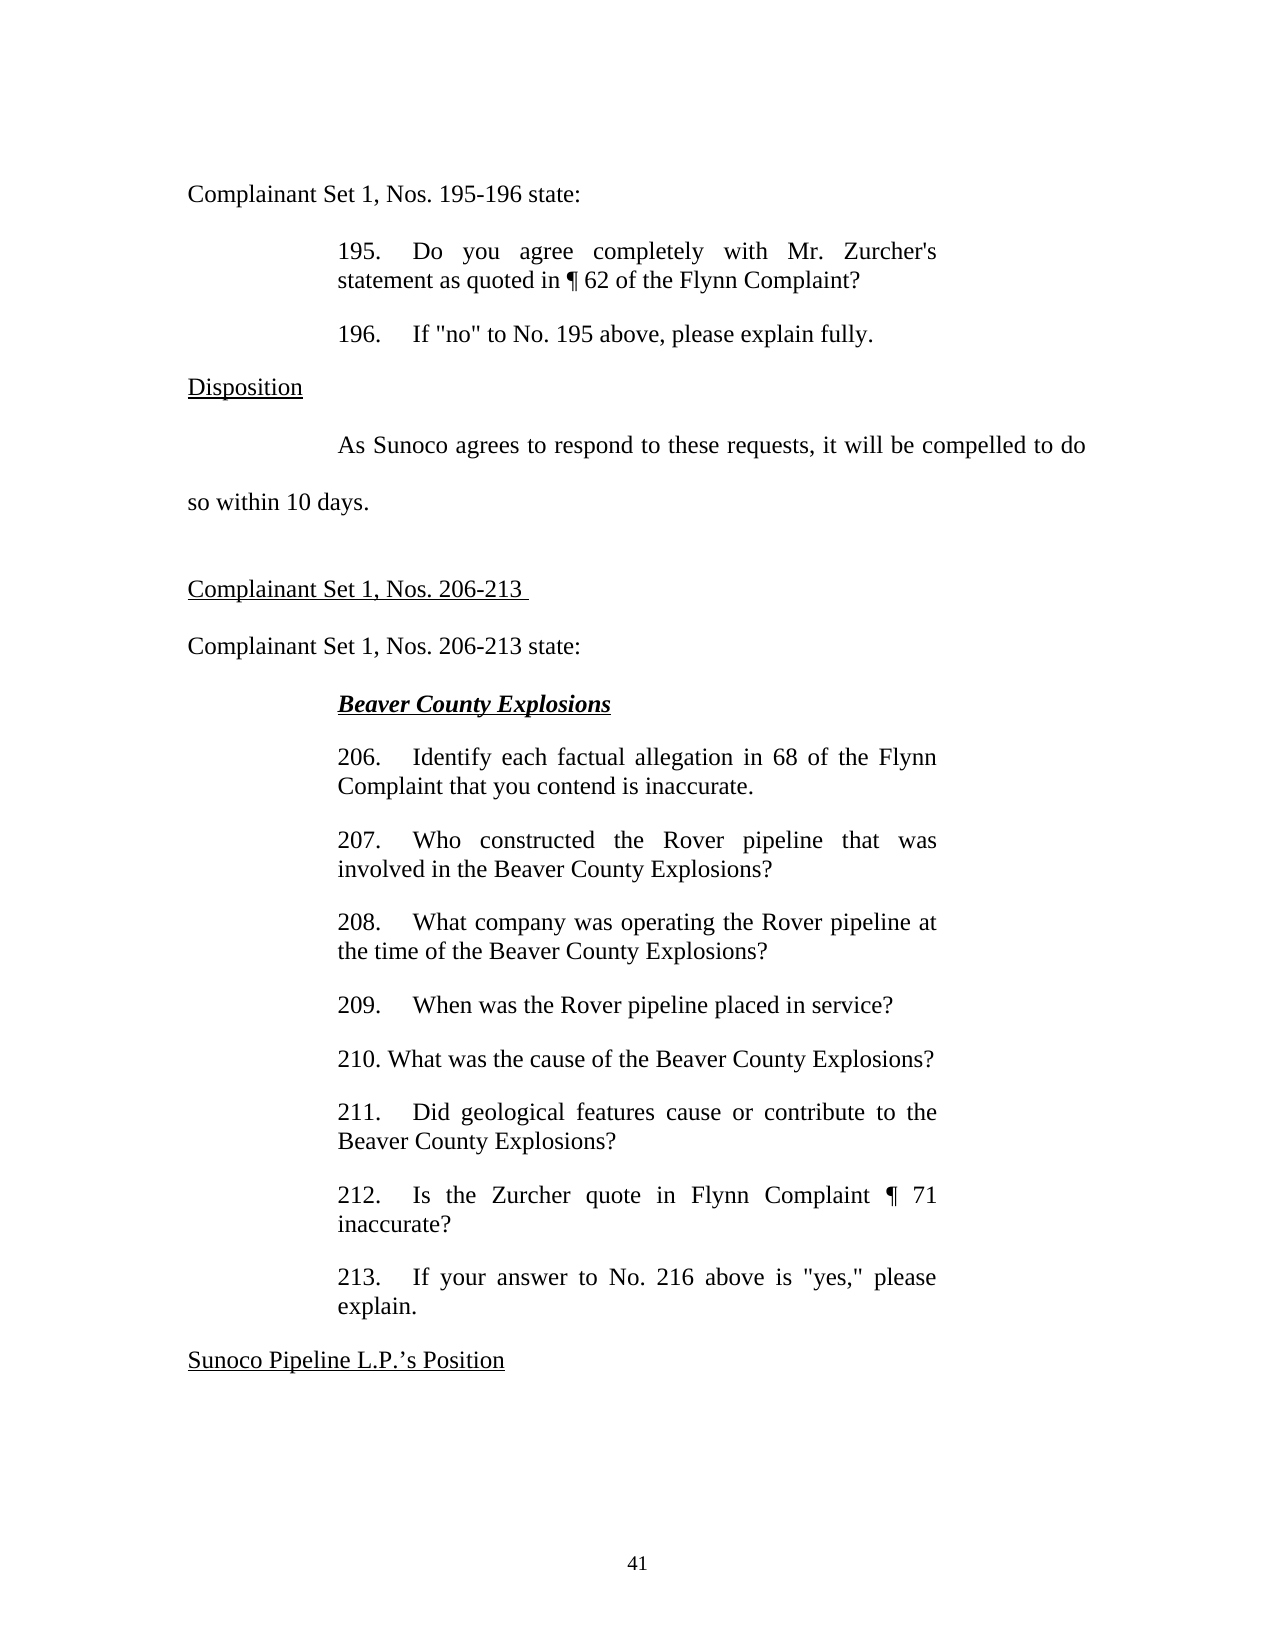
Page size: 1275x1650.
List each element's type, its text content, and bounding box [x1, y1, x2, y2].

list If "no" to No. 195 above, please explain fully. [337, 319, 937, 347]
text Complainant Set 1, Nos. 195-196 state: [187, 179, 1087, 207]
text Sunoco Pipeline L.P.’s Position [187, 1345, 937, 1374]
list If your answer to No. 216 above is "yes," please explain. [337, 1262, 937, 1320]
list Identify each factual allegation in 68 of the Flynn Complaint that you contend is inaccurate. [337, 742, 937, 800]
text Beaver County Explosions [337, 689, 937, 717]
list Do you agree completely with Mr. Zurcher's statement as quoted in ¶ 62 of the Flynn Complaint? [337, 236, 937, 294]
list Did geological features cause or contribute to the Beaver County Explosions? [337, 1097, 937, 1155]
list Is the Zurcher quote in Flynn Complaint ¶ 71 inaccurate? [337, 1180, 937, 1237]
text Complainant Set 1, Nos. 206-213 state: [187, 631, 1087, 660]
list Who constructed the Rover pipeline that was involved in the Beaver County Explosions? [337, 825, 937, 882]
text 210. What was the cause of the Beaver County Explosions? [337, 1044, 937, 1072]
list When was the Rover pipeline placed in service? [337, 990, 937, 1019]
text Complainant Set 1, Nos. 206-213 [187, 574, 1087, 602]
text Disposition [187, 372, 1087, 401]
text As Sunoco agrees to respond to these requests, it will be compelled to do so within 10 days. [187, 430, 1087, 516]
list What company was operating the Rover pipeline at the time of the Beaver County Explosions? [337, 907, 937, 965]
